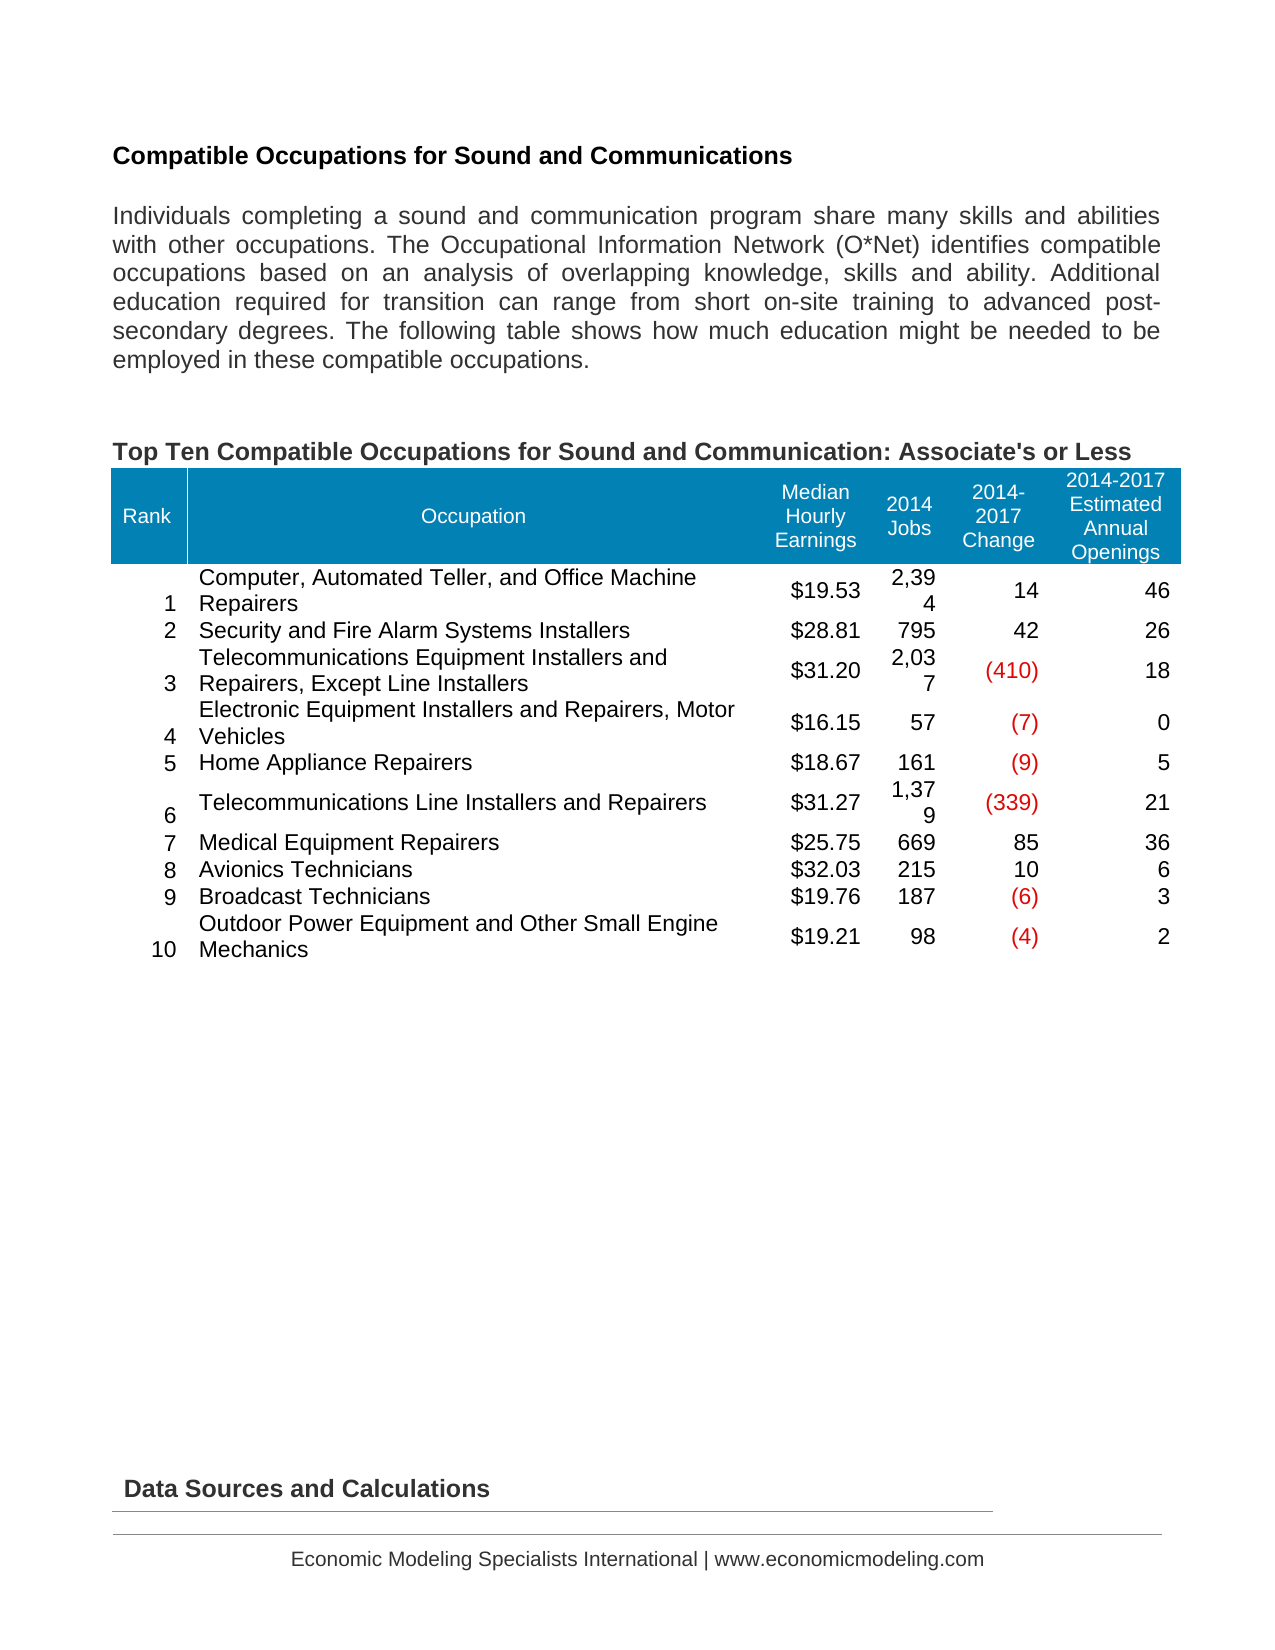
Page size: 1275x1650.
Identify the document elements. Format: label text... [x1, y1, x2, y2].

table_cell $16.15 [759, 696, 872, 749]
table_cell (339) [947, 776, 1050, 829]
table_cell 9 [111, 883, 187, 910]
table_cell 1 [111, 564, 187, 616]
table_cell $19.76 [759, 883, 872, 910]
table_cell $19.53 [759, 564, 872, 616]
table_cell 26 [1050, 616, 1181, 643]
table_cell 3 [1050, 883, 1181, 910]
table_cell (6) [947, 883, 1050, 910]
table_cell 42 [947, 616, 1050, 643]
table_cell 669 [872, 829, 947, 856]
table_cell Computer, Automated Teller, and Office Machine Repairers [188, 564, 759, 616]
table_cell Telecommunications Equipment Installers and Repairers, Except Line Installers [188, 644, 759, 696]
table_cell 215 [872, 856, 947, 883]
table_cell Outdoor Power Equipment and Other Small Engine Mechanics [188, 910, 759, 963]
table_cell 36 [1050, 829, 1181, 856]
table_cell 85 [947, 829, 1050, 856]
table_cell $25.75 [759, 829, 872, 856]
table_cell Home Appliance Repairers [188, 749, 759, 776]
table_cell 10 [111, 910, 187, 963]
table_cell Data Sources and Calculations [113, 964, 992, 1511]
table_cell Telecommunications Line Installers and Repairers [188, 776, 759, 829]
table_cell 2 [1050, 910, 1181, 963]
table_cell 18 [1050, 644, 1181, 696]
table_cell (410) [947, 644, 1050, 696]
table_cell $19.21 [759, 910, 872, 963]
table_header 2014-2017 Estimated Annual Openings [1050, 468, 1181, 564]
table_cell 98 [872, 910, 947, 963]
table_cell 6 [111, 776, 187, 829]
table_cell 5 [111, 749, 187, 776]
table_cell Medical Equipment Repairers [188, 829, 759, 856]
table_cell 57 [872, 696, 947, 749]
table_cell Electronic Equipment Installers and Repairers, Motor Vehicles [188, 696, 759, 749]
table_cell Avionics Technicians [188, 856, 759, 883]
text Individuals completing a sound and communication program share many skills and abilities with other occupations. The Occupational Information Network (O*Net) identifies compatible occupations based on an analysis of overlapping knowledge, skills and ability. Additional education required for transition can range from short on-site training to advanced post-secondary degrees. The following table shows how much education might be needed to be employed in these compatible occupations. [112, 201, 1162, 373]
table_cell (7) [947, 696, 1050, 749]
table_header 2014-2017 Change [947, 468, 1050, 564]
table_header 2014 Jobs [872, 468, 947, 564]
table_header Rank [111, 468, 187, 564]
table_cell 21 [1050, 776, 1181, 829]
table_cell 187 [872, 883, 947, 910]
table_cell Broadcast Technicians [188, 883, 759, 910]
table_cell 795 [872, 616, 947, 643]
table_cell 161 [872, 749, 947, 776]
table_header Median Hourly Earnings [759, 468, 872, 564]
text Top Ten Compatible Occupations for Sound and Communication: Associate's or Less [112, 437, 1162, 466]
table_cell 2,037 [872, 644, 947, 696]
table_cell $32.03 [759, 856, 872, 883]
table_cell $31.27 [759, 776, 872, 829]
table_cell 46 [1050, 564, 1181, 616]
text Compatible Occupations for Sound and Communications [112, 112, 1162, 170]
table_cell 2 [111, 616, 187, 643]
table_cell $18.67 [759, 749, 872, 776]
table_cell 10 [947, 856, 1050, 883]
table_header Occupation [188, 468, 759, 564]
table_cell 2,394 [872, 564, 947, 616]
table_cell 1,379 [872, 776, 947, 829]
table_cell 4 [111, 696, 187, 749]
table_cell (4) [947, 910, 1050, 963]
table_cell $31.20 [759, 644, 872, 696]
table_cell $28.81 [759, 616, 872, 643]
table_cell Security and Fire Alarm Systems Installers [188, 616, 759, 643]
table_cell 6 [1050, 856, 1181, 883]
table_cell 8 [111, 856, 187, 883]
table_cell 14 [947, 564, 1050, 616]
table_cell (9) [947, 749, 1050, 776]
table_cell 7 [111, 829, 187, 856]
table_cell 3 [111, 644, 187, 696]
table_cell 0 [1050, 696, 1181, 749]
table_cell 5 [1050, 749, 1181, 776]
